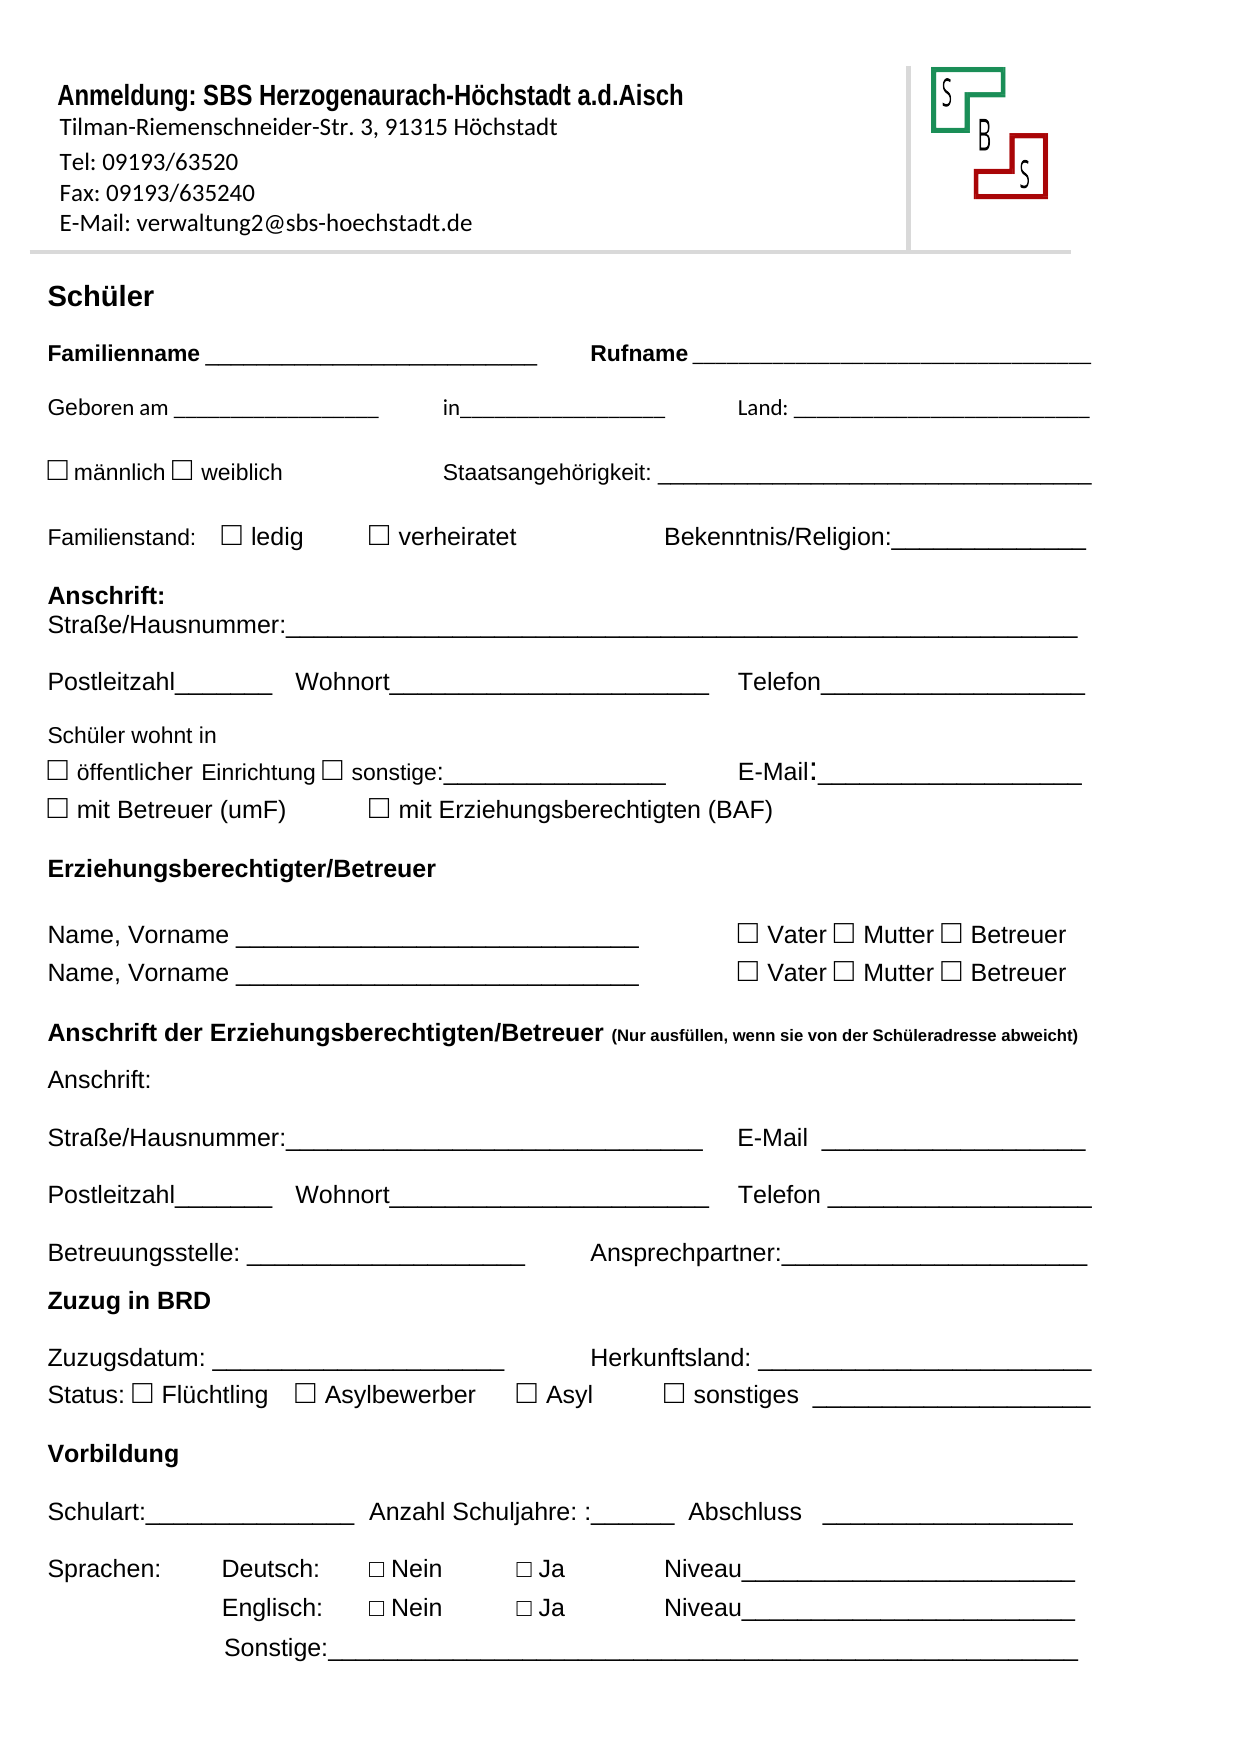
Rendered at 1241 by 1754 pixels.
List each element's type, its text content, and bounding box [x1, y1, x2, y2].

text Postleitzahl_______ Wohnort_______________________ Telefon___________________ [47, 667, 1092, 696]
text Schüler [47, 279, 1092, 312]
text Postleitzahl_______ Wohnort_______________________ Telefon ___________________ [47, 1180, 1092, 1209]
text Straße/Hausnummer:______________________________ E-Mail ___________________ [47, 1123, 1092, 1152]
text Erziehungsberechtigter/Betreuer [47, 854, 1092, 883]
text Anschrift: [47, 581, 1092, 610]
text Familienstand: □ ledig □ verheiratet Bekenntnis/Religion:______________ [47, 514, 1092, 552]
text Zuzugsdatum: _____________________ Herkunftsland: ________________________ [47, 1343, 1092, 1372]
text Familienname __________________________ Rufname ___________________________________ [47, 339, 1092, 367]
text Sprachen: Deutsch: □ Nein □ Ja Niveau________________________ [47, 1554, 1092, 1583]
text Anschrift: [47, 1065, 1092, 1094]
text Vorbildung [47, 1439, 1092, 1468]
text Name, Vorname _____________________________ □ Vater □ Mutter □ Betreuer [47, 950, 1092, 989]
text Sonstige:______________________________________________________ [148, 1633, 1092, 1661]
text Anschrift der Erziehungsberechtigten/Betreuer (Nur ausfüllen, wenn sie von der Schüleradresse abweicht) [47, 1017, 1092, 1046]
text Geboren am __________________ in__________________ Land: __________________________ [47, 393, 1092, 421]
text Schulart:_______________ Anzahl Schuljahre: :______ Abschluss __________________ [47, 1497, 1092, 1526]
text Name, Vorname _____________________________ □ Vater □ Mutter □ Betreuer [47, 912, 1092, 950]
text Betreuungsstelle: ____________________ Ansprechpartner:______________________ [47, 1238, 1092, 1267]
text Schüler wohnt in [47, 722, 1092, 749]
text Straße/Hausnummer:_________________________________________________________ [47, 610, 1092, 638]
text Status: □ Flüchtling □ Asylbewerber □ Asyl □ sonstiges ____________________ [47, 1372, 1092, 1411]
text □ mit Betreuer (umF) □ mit Erziehungsberechtigten (BAF) [47, 787, 1092, 826]
text Zuzug in BRD [47, 1286, 1092, 1314]
text Englisch: □ Nein □ Ja Niveau________________________ [121, 1593, 1092, 1622]
text □ öffentlicher Einrichtung □ sonstige:________________ E-Mail:___________________ [47, 749, 1092, 787]
text □ männlich □ weiblich Staatsangehörigkeit: __________________________________ [47, 449, 1092, 487]
